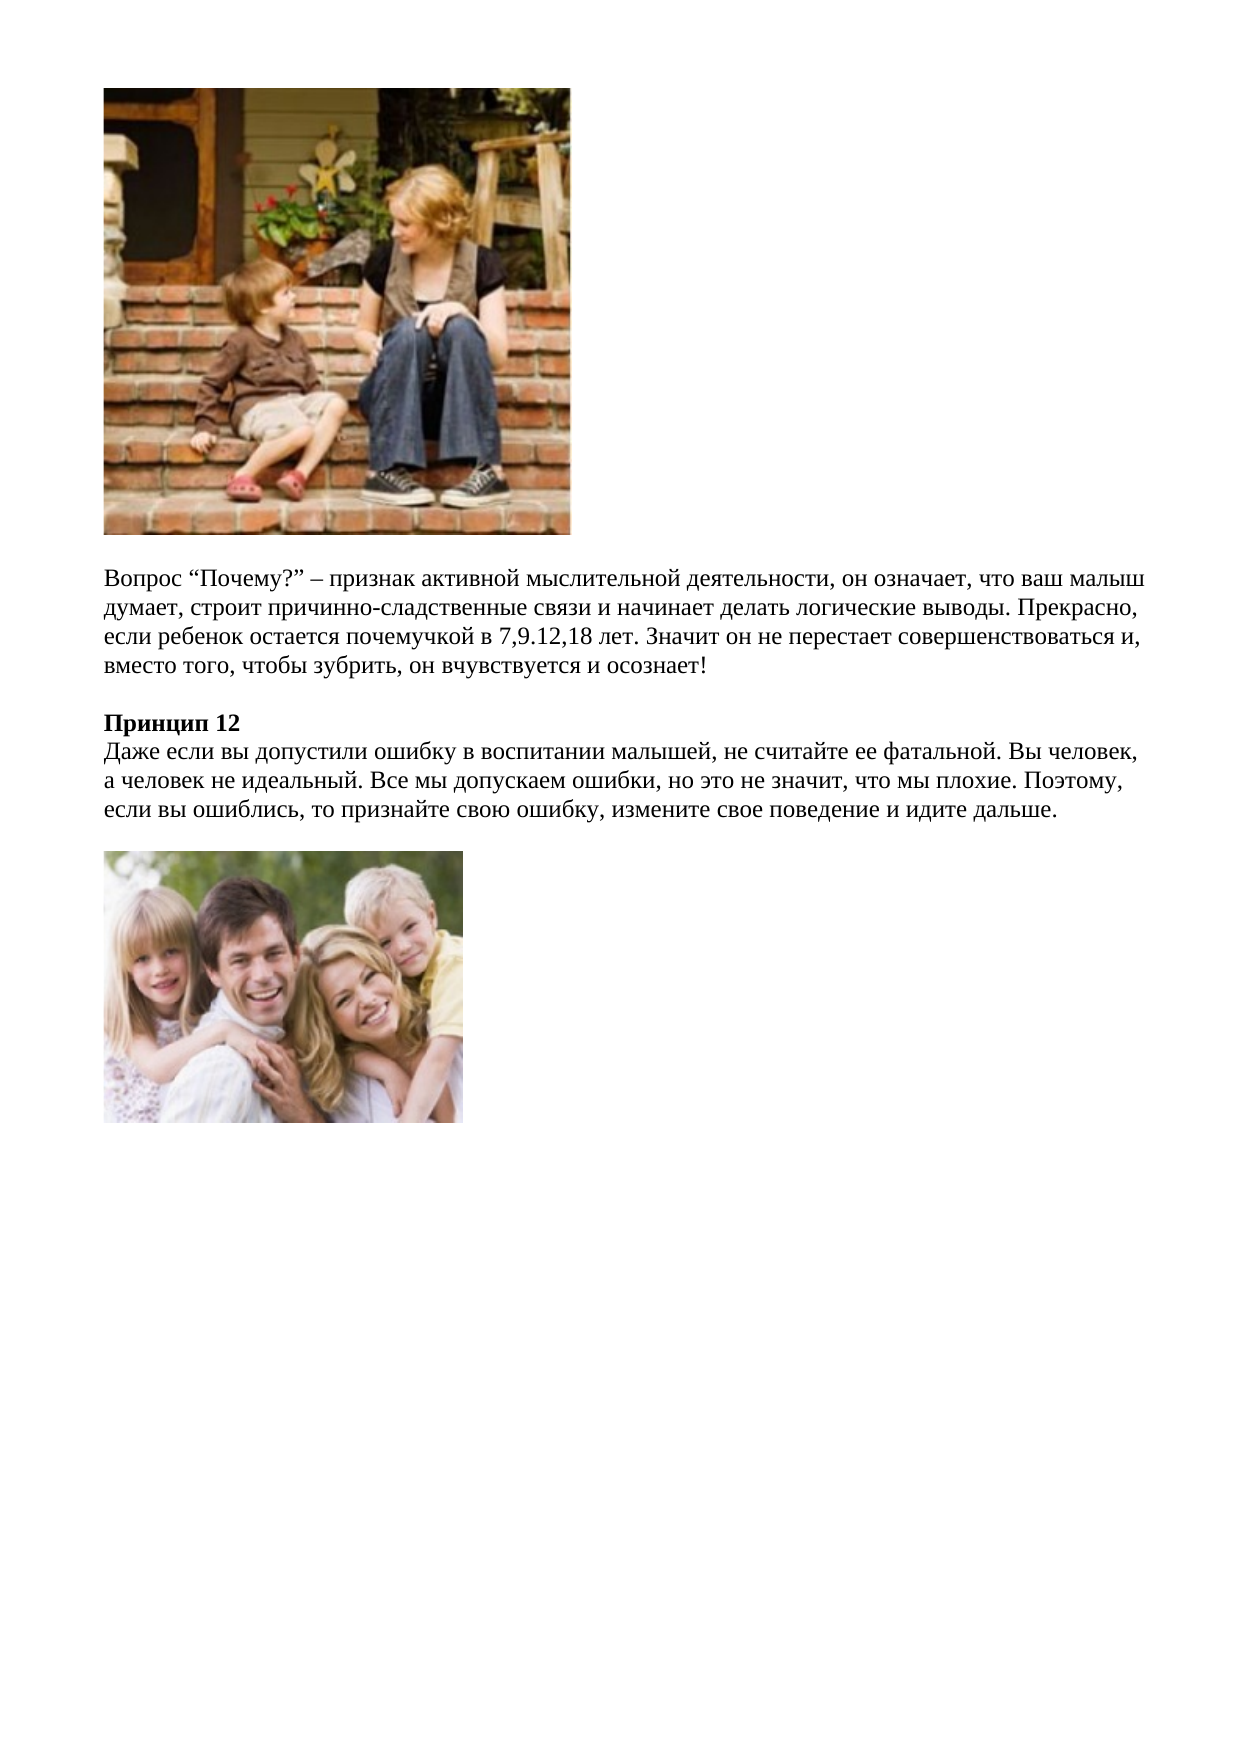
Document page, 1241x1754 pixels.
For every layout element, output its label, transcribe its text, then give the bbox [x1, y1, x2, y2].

picture [103, 88, 572, 535]
text Принцип 12 Даже если вы допустили ошибку в воспитании малышей, не считайте ее фатальной. Вы человек, а человек не идеальный. Все мы допускаем ошибки, но это не значит, что мы плохие. Поэтому, если вы ошиблись, то признайте свою ошибку, измените свое поведение и идите дальше. [103, 708, 1152, 823]
picture [103, 851, 463, 1123]
text Вопрос “Почему?” – признак активной мыслительной деятельности, он означает, что ваш малыш думает, строит причинно-сладственные связи и начинает делать логические выводы. Прекрасно, если ребенок остается почемучкой в 7,9.12,18 лет. Значит он не перестает совершенствоваться и, вместо того, чтобы зубрить, он вчувствуется и осознает! [103, 563, 1152, 678]
